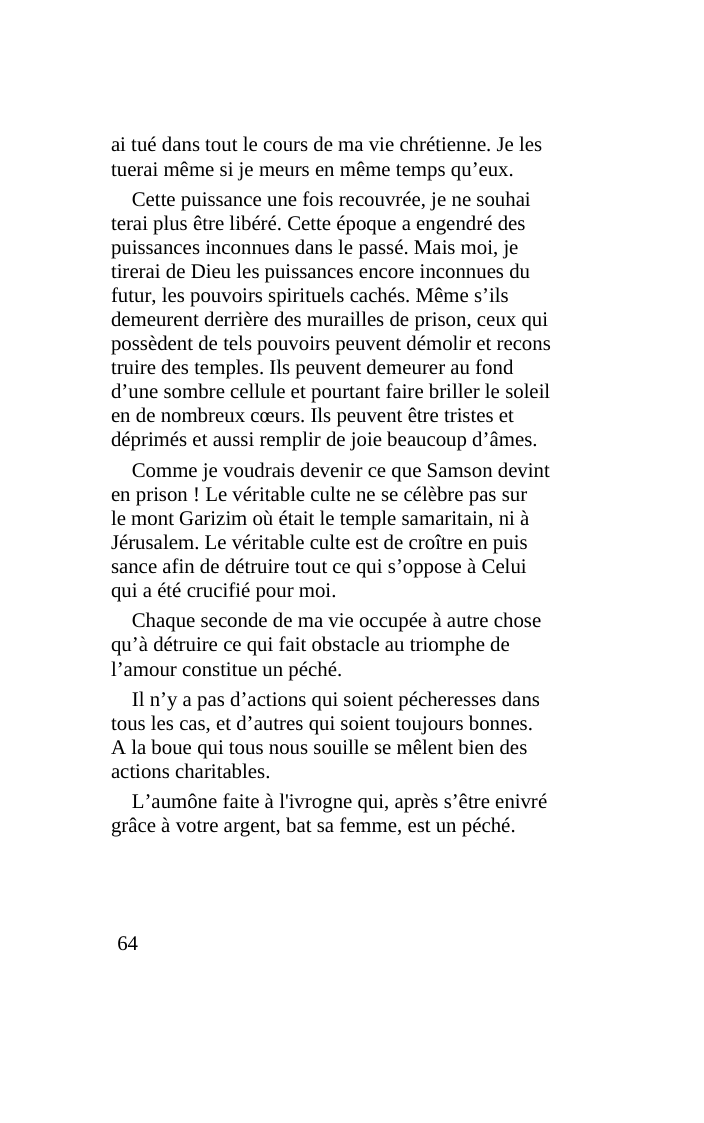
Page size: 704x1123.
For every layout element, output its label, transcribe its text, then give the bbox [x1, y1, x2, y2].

text qui a été crucifié pour moi. [111, 578, 601, 602]
text Il n’y a pas d’actions qui soient pécheresses dans [111, 687, 601, 711]
text Comme je voudrais devenir ce que Samson devint [111, 458, 601, 482]
text tous les cas, et d’autres qui soient toujours bonnes. [111, 711, 601, 735]
text qu’à détruire ce qui fait obstacle au triomphe de [111, 632, 601, 656]
text futur, les pouvoirs spirituels cachés. Même s’ils [111, 283, 601, 307]
text tirerai de Dieu les puissances encore inconnues du [111, 259, 601, 283]
text Chaque seconde de ma vie occupée à autre chose [111, 608, 601, 632]
text Cette puissance une fois recouvrée, je ne souhai [111, 187, 601, 211]
text sance afin de détruire tout ce qui s’oppose à Celui [111, 554, 601, 578]
text d’une sombre cellule et pourtant faire briller le soleil [111, 379, 601, 403]
text le mont Garizim où était le temple samaritain, ni à [111, 506, 601, 530]
text possèdent de tels pouvoirs peuvent démolir et recons [111, 331, 601, 355]
text en prison ! Le véritable culte ne se célèbre pas sur [111, 482, 601, 506]
text l’amour constitue un péché. [111, 656, 601, 681]
text 64 [117, 931, 138, 955]
text Jérusalem. Le véritable culte est de croître en puis [111, 530, 601, 554]
text grâce à votre argent, bat sa femme, est un péché. [111, 813, 601, 837]
text L’aumône faite à l'ivrogne qui, après s’être enivré [111, 789, 601, 813]
text truire des temples. Ils peuvent demeurer au fond [111, 355, 601, 379]
text en de nombreux cœurs. Ils peuvent être tristes et [111, 403, 601, 427]
text A la boue qui tous nous souille se mêlent bien des [111, 735, 601, 759]
text terai plus être libéré. Cette époque a engendré des [111, 211, 601, 235]
text tuerai même si je meurs en même temps qu’eux. [111, 156, 601, 181]
text demeurent derrière des murailles de prison, ceux qui [111, 307, 601, 331]
text actions charitables. [111, 759, 601, 783]
text ai tué dans tout le cours de ma vie chrétienne. Je les [111, 132, 601, 156]
text déprimés et aussi remplir de joie beaucoup d’âmes. [111, 427, 601, 451]
text puissances inconnues dans le passé. Mais moi, je [111, 235, 601, 259]
